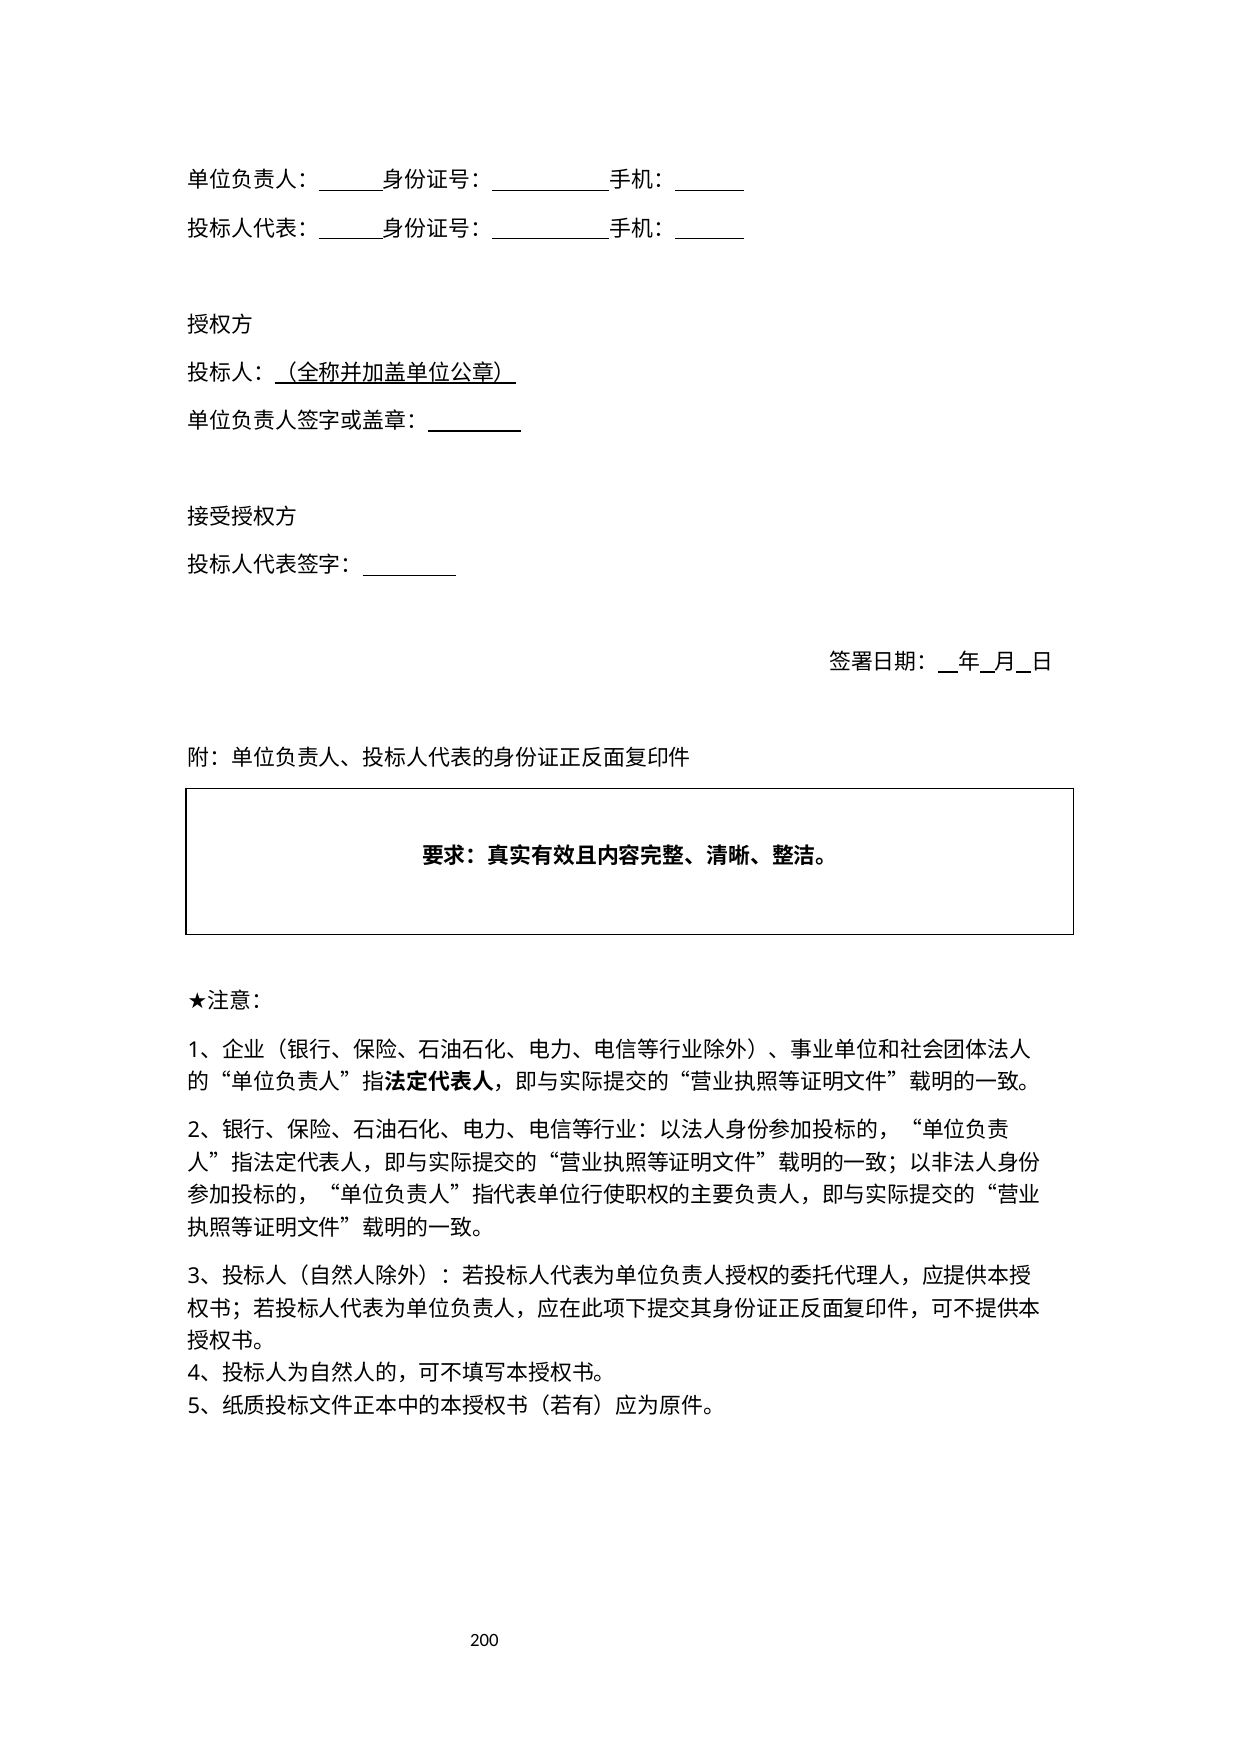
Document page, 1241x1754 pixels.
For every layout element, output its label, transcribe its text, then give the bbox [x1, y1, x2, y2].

text 单位负责人签字或盖章： [187, 403, 1053, 435]
text 单位负责人： 身份证号： 手机： [187, 162, 1053, 194]
text 2、银行、保险、石油石化、电力、电信等行业：以法人身份参加投标的，“单位负责人”指法定代表人，即与实际提交的“营业执照等证明文件”载明的一致；以非法人身份参加投标的，“单位负责人”指代表单位行使职权的主要负责人，即与实际提交的“营业执照等证明文件”载明的一致。 [187, 1112, 1053, 1242]
text 签署日期： 年 月 日 [187, 643, 1053, 676]
text 投标人代表签字： [187, 547, 1053, 579]
text 接受授权方 [187, 499, 1053, 531]
text 授权方 [187, 306, 1053, 339]
text 投标人代表： 身份证号： 手机： [187, 210, 1053, 243]
text 附：单位负责人、投标人代表的身份证正反面复印件 [187, 739, 1053, 772]
table_header 要求：真实有效且内容完整、清晰、整洁。 [187, 789, 1073, 933]
text 1、企业（银行、保险、石油石化、电力、电信等行业除外）、事业单位和社会团体法人的“单位负责人”指法定代表人，即与实际提交的“营业执照等证明文件”载明的一致。 [187, 1031, 1053, 1096]
text 投标人：（全称并加盖单位公章） [187, 354, 1053, 387]
text 3、投标人（自然人除外）：若投标人代表为单位负责人授权的委托代理人，应提供本授权书；若投标人代表为单位负责人，应在此项下提交其身份证正反面复印件，可不提供本授权书。 4、投标人为自然人的，可不填写本授权书。 5、纸质投标文件正本中的本授权书（若有）应为原件。 [187, 1258, 1053, 1420]
text ★注意： [187, 983, 1053, 1016]
